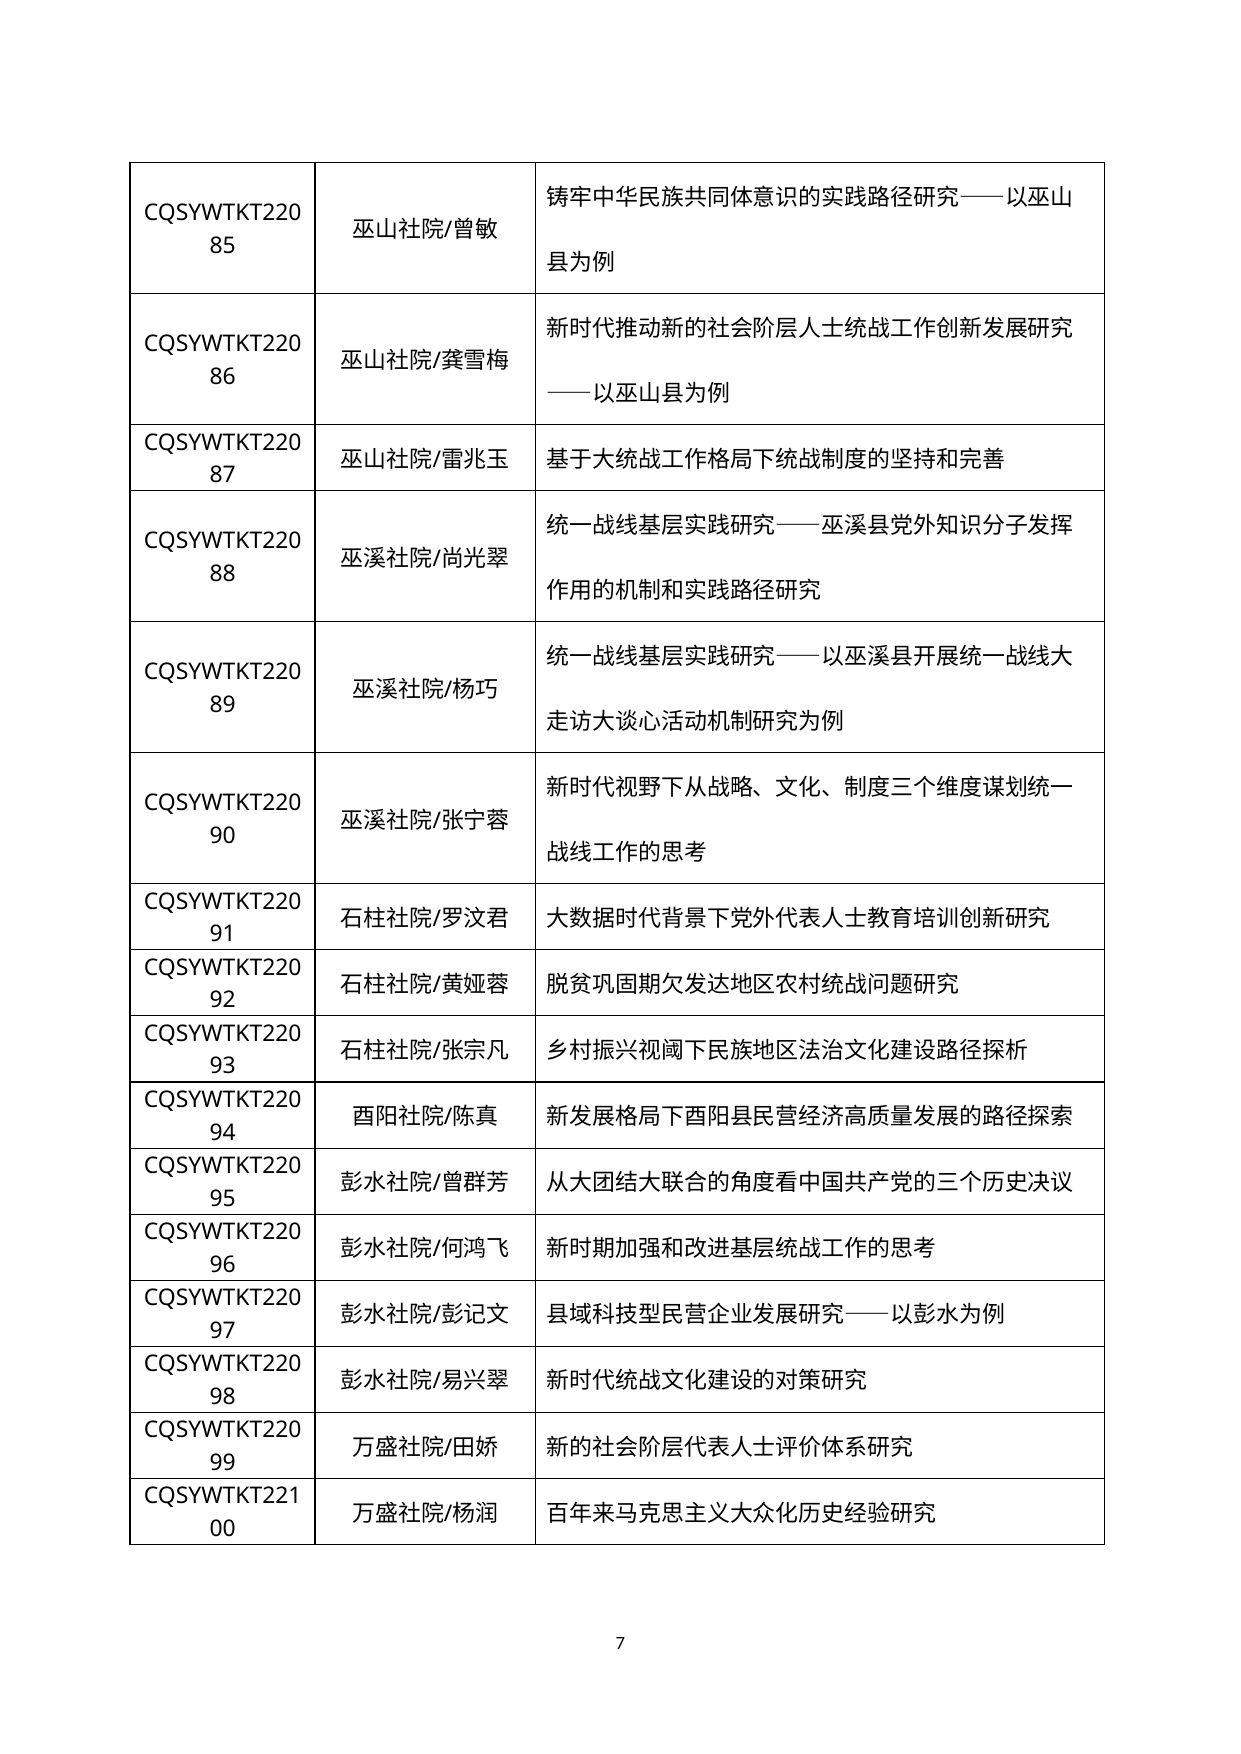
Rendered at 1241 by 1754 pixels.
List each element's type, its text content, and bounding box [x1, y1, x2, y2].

table_cell CQSYWTKT22089 [131, 622, 314, 752]
table_cell CQSYWTKT22085 [131, 163, 314, 293]
table_cell CQSYWTKT22100 [131, 1479, 314, 1544]
table_cell 乡村振兴视阈下民族地区法治文化建设路径探析 [536, 1016, 1104, 1081]
table_cell 脱贫巩固期欠发达地区农村统战问题研究 [536, 950, 1104, 1015]
table_cell 统一战线基层实践研究——以巫溪县开展统一战线大走访大谈心活动机制研究为例 [536, 622, 1104, 752]
table_cell 彭水社院/何鸿飞 [316, 1215, 535, 1279]
table_cell 巫山社院/雷兆玉 [316, 425, 535, 490]
table_cell 彭水社院/易兴翠 [316, 1347, 535, 1412]
table_cell 万盛社院/杨润 [316, 1479, 535, 1544]
table_cell 县域科技型民营企业发展研究——以彭水为例 [536, 1281, 1104, 1346]
table_cell 巫山社院/龚雪梅 [316, 294, 535, 424]
table_cell CQSYWTKT22094 [131, 1083, 314, 1147]
table_cell CQSYWTKT22098 [131, 1347, 314, 1412]
table_cell 石柱社院/黄娅蓉 [316, 950, 535, 1015]
table_cell 石柱社院/罗汶君 [316, 884, 535, 949]
table_cell 巫溪社院/尚光翠 [316, 491, 535, 621]
table_cell CQSYWTKT22087 [131, 425, 314, 490]
table_cell CQSYWTKT22091 [131, 884, 314, 949]
table_cell 新时代视野下从战略、文化、制度三个维度谋划统一战线工作的思考 [536, 753, 1104, 883]
table_cell 巫溪社院/张宁蓉 [316, 753, 535, 883]
table_cell CQSYWTKT22088 [131, 491, 314, 621]
table_cell 巫溪社院/杨巧 [316, 622, 535, 752]
table_cell CQSYWTKT22097 [131, 1281, 314, 1346]
table_cell 新时期加强和改进基层统战工作的思考 [536, 1215, 1104, 1279]
table_cell CQSYWTKT22090 [131, 753, 314, 883]
table_cell 铸牢中华民族共同体意识的实践路径研究——以巫山县为例 [536, 163, 1104, 293]
table_cell 石柱社院/张宗凡 [316, 1016, 535, 1081]
table_cell 彭水社院/曾群芳 [316, 1149, 535, 1213]
table_cell 万盛社院/田娇 [316, 1413, 535, 1478]
table_cell 基于大统战工作格局下统战制度的坚持和完善 [536, 425, 1104, 490]
table_cell CQSYWTKT22092 [131, 950, 314, 1015]
table_cell CQSYWTKT22093 [131, 1016, 314, 1081]
table_cell 百年来马克思主义大众化历史经验研究 [536, 1479, 1104, 1544]
table_cell 统一战线基层实践研究——巫溪县党外知识分子发挥作用的机制和实践路径研究 [536, 491, 1104, 621]
table_cell CQSYWTKT22099 [131, 1413, 314, 1478]
table_cell 酉阳社院/陈真 [316, 1083, 535, 1147]
table_cell 从大团结大联合的角度看中国共产党的三个历史决议 [536, 1149, 1104, 1213]
table_cell 新的社会阶层代表人士评价体系研究 [536, 1413, 1104, 1478]
table_cell 新时代统战文化建设的对策研究 [536, 1347, 1104, 1412]
table_cell 新时代推动新的社会阶层人士统战工作创新发展研究——以巫山县为例 [536, 294, 1104, 424]
table_cell 大数据时代背景下党外代表人士教育培训创新研究 [536, 884, 1104, 949]
table_cell CQSYWTKT22086 [131, 294, 314, 424]
table_cell 新发展格局下酉阳县民营经济高质量发展的路径探索 [536, 1083, 1104, 1147]
table_cell CQSYWTKT22096 [131, 1215, 314, 1279]
table_cell 彭水社院/彭记文 [316, 1281, 535, 1346]
table_cell 巫山社院/曾敏 [316, 163, 535, 293]
table_cell CQSYWTKT22095 [131, 1149, 314, 1213]
